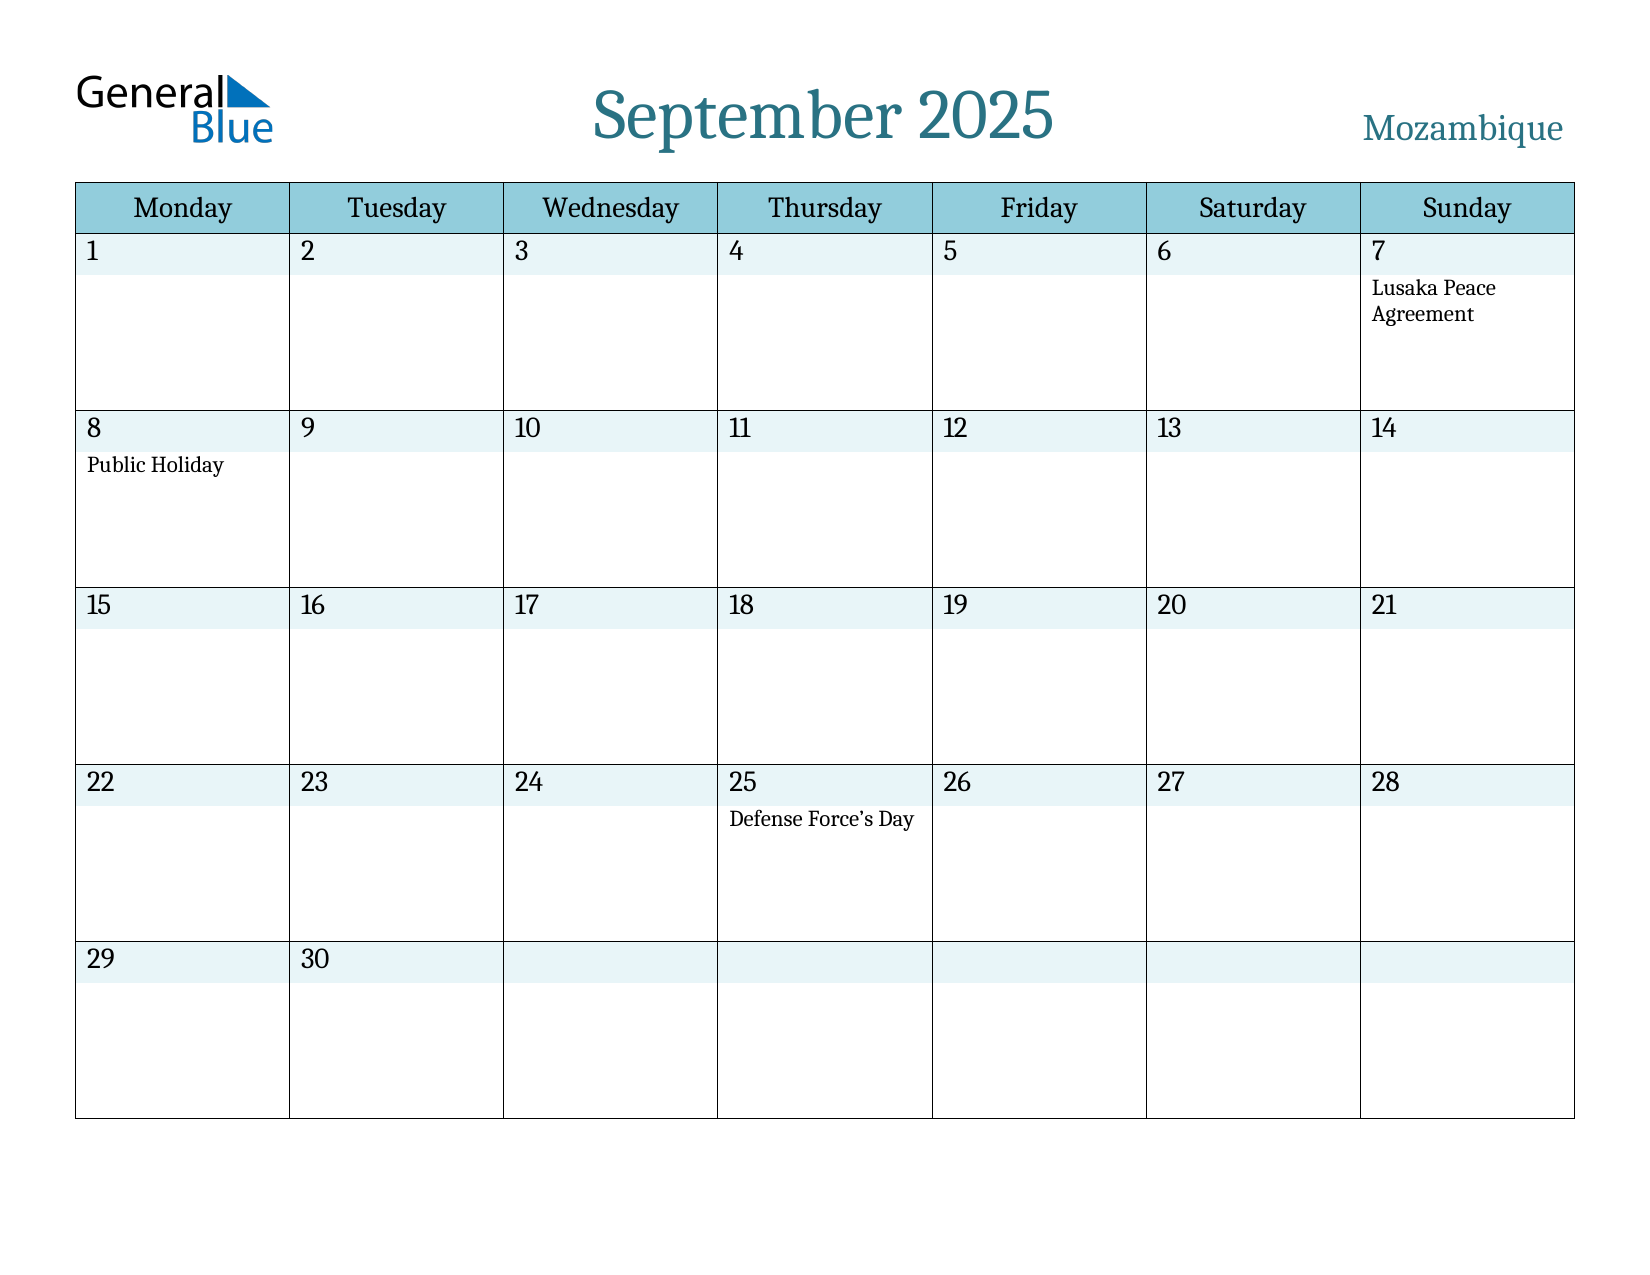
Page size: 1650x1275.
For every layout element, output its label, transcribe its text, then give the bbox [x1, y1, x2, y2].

table_header September 2025 [504, 75, 1146, 182]
table_cell 26 [933, 765, 1146, 806]
table_cell Saturday [1147, 183, 1360, 233]
table_cell [1361, 806, 1574, 941]
table_cell [718, 629, 932, 764]
table_cell [933, 983, 1146, 1118]
table_cell [76, 629, 289, 764]
table_cell Wednesday [504, 183, 717, 233]
table_cell [1147, 275, 1360, 410]
table_cell [504, 942, 717, 983]
table_cell [933, 275, 1146, 410]
table_cell [1147, 983, 1360, 1118]
table_cell [933, 629, 1146, 764]
table_header [76, 75, 503, 182]
table_cell [1147, 942, 1360, 983]
table_cell 17 [504, 588, 717, 629]
table_cell 18 [718, 588, 932, 629]
table_cell Defense Force’s Day [718, 806, 932, 941]
table_cell [1361, 983, 1574, 1118]
table_cell [933, 452, 1146, 587]
table_cell [290, 806, 503, 941]
table_cell 13 [1147, 411, 1360, 452]
table_cell [933, 942, 1146, 983]
table_cell 20 [1147, 588, 1360, 629]
table_cell 5 [933, 234, 1146, 275]
table_cell [1147, 806, 1360, 941]
table_cell [290, 275, 503, 410]
table_cell 11 [718, 411, 932, 452]
table_cell 28 [1361, 765, 1574, 806]
table_cell Lusaka Peace Agreement [1361, 275, 1574, 410]
table_cell [504, 629, 717, 764]
table_cell [1147, 629, 1360, 764]
table_cell [76, 275, 289, 410]
table_cell [1361, 942, 1574, 983]
table_cell 3 [504, 234, 717, 275]
table_cell [76, 983, 289, 1118]
table_cell [504, 806, 717, 941]
table_cell Friday [933, 183, 1146, 233]
table_cell 16 [290, 588, 503, 629]
table_header Mozambique [1146, 75, 1574, 182]
table_cell 19 [933, 588, 1146, 629]
table_cell [1361, 452, 1574, 587]
table_cell 12 [933, 411, 1146, 452]
table_cell [290, 629, 503, 764]
table_cell 23 [290, 765, 503, 806]
table_cell [504, 452, 717, 587]
table_cell [718, 275, 932, 410]
table_cell [504, 275, 717, 410]
table_cell [718, 983, 932, 1118]
table_cell 2 [290, 234, 503, 275]
table_cell 30 [290, 942, 503, 983]
table_cell 29 [76, 942, 289, 983]
table_cell Tuesday [290, 183, 503, 233]
table_cell 8 [76, 411, 289, 452]
table_cell 7 [1361, 234, 1574, 275]
table_cell [290, 983, 503, 1118]
table_cell [1361, 629, 1574, 764]
table_cell [933, 806, 1146, 941]
picture [77, 75, 273, 143]
table_cell Public Holiday [76, 452, 289, 587]
table_cell 25 [718, 765, 932, 806]
table_cell 24 [504, 765, 717, 806]
table_cell Thursday [718, 183, 932, 233]
table_cell 22 [76, 765, 289, 806]
table_cell [1147, 452, 1360, 587]
table_cell [290, 452, 503, 587]
table_cell 4 [718, 234, 932, 275]
table_cell 21 [1361, 588, 1574, 629]
table_cell [718, 452, 932, 587]
table_cell 10 [504, 411, 717, 452]
table_cell 15 [76, 588, 289, 629]
table_cell 27 [1147, 765, 1360, 806]
table_cell [76, 806, 289, 941]
table_cell Monday [76, 183, 289, 233]
table_cell 1 [76, 234, 289, 275]
table_cell Sunday [1361, 183, 1574, 233]
table_cell [718, 942, 932, 983]
table_cell 9 [290, 411, 503, 452]
table_cell [504, 983, 717, 1118]
table_cell 6 [1147, 234, 1360, 275]
table_cell 14 [1361, 411, 1574, 452]
